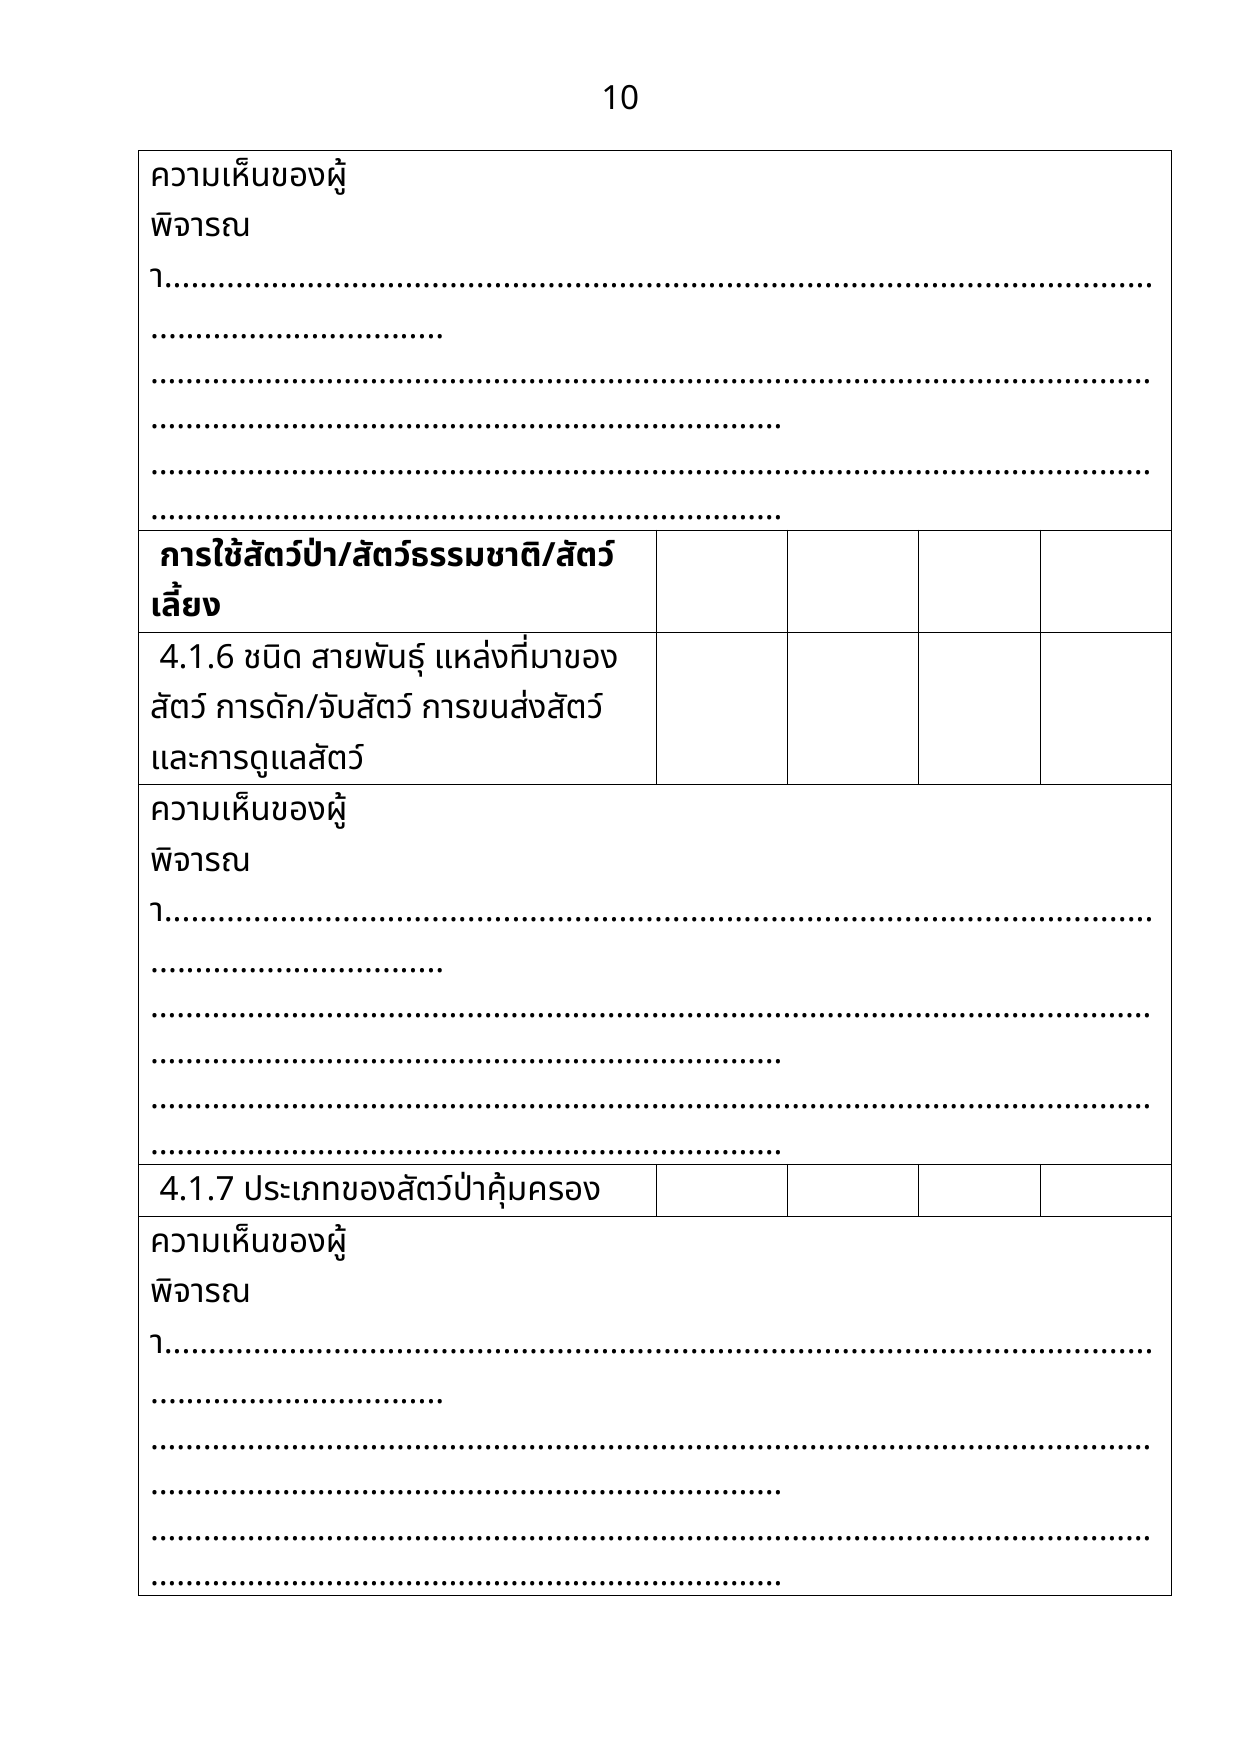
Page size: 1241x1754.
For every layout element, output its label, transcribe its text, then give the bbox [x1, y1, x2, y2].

table_cell [1041, 633, 1171, 784]
table_cell ความเห็นของผู้พิจารณา................................................................................................................................................ …………………………………………………………………………………………………………………………………………………………………… …………………………………………………………………………………………………………………………………………………………………… [139, 1217, 1171, 1595]
table_cell 4.1.6 ชนิด สายพันธุ์ แหล่งที่มาของสัตว์ การดัก/จับสัตว์ การขนส่งสัตว์ และการดูแลสัตว์ [139, 633, 656, 784]
table_cell [657, 1165, 787, 1216]
table_cell [788, 1165, 918, 1216]
table_cell 4.1.7 ประเภทของสัตว์ป่าคุ้มครอง [139, 1165, 656, 1216]
table_cell [657, 633, 787, 784]
table_cell [1041, 531, 1171, 632]
table_cell ความเห็นของผู้พิจารณา................................................................................................................................................ …………………………………………………………………………………………………………………………………………………………………… …………………………………………………………………………………………………………………………………………………………………… [139, 785, 1171, 1164]
table_cell [788, 633, 918, 784]
table_cell ความเห็นของผู้พิจารณา................................................................................................................................................ …………………………………………………………………………………………………………………………………………………………………… …………………………………………………………………………………………………………………………………………………………………… [139, 151, 1171, 529]
table_cell [919, 633, 1040, 784]
table_cell [788, 531, 918, 632]
table_cell [919, 1165, 1040, 1216]
table_cell การใช้สัตว์ป่า/สัตว์ธรรมชาติ/สัตว์เลี้ยง [139, 531, 656, 632]
table_cell [657, 531, 787, 632]
table_cell [919, 531, 1040, 632]
table_cell [1041, 1165, 1171, 1216]
